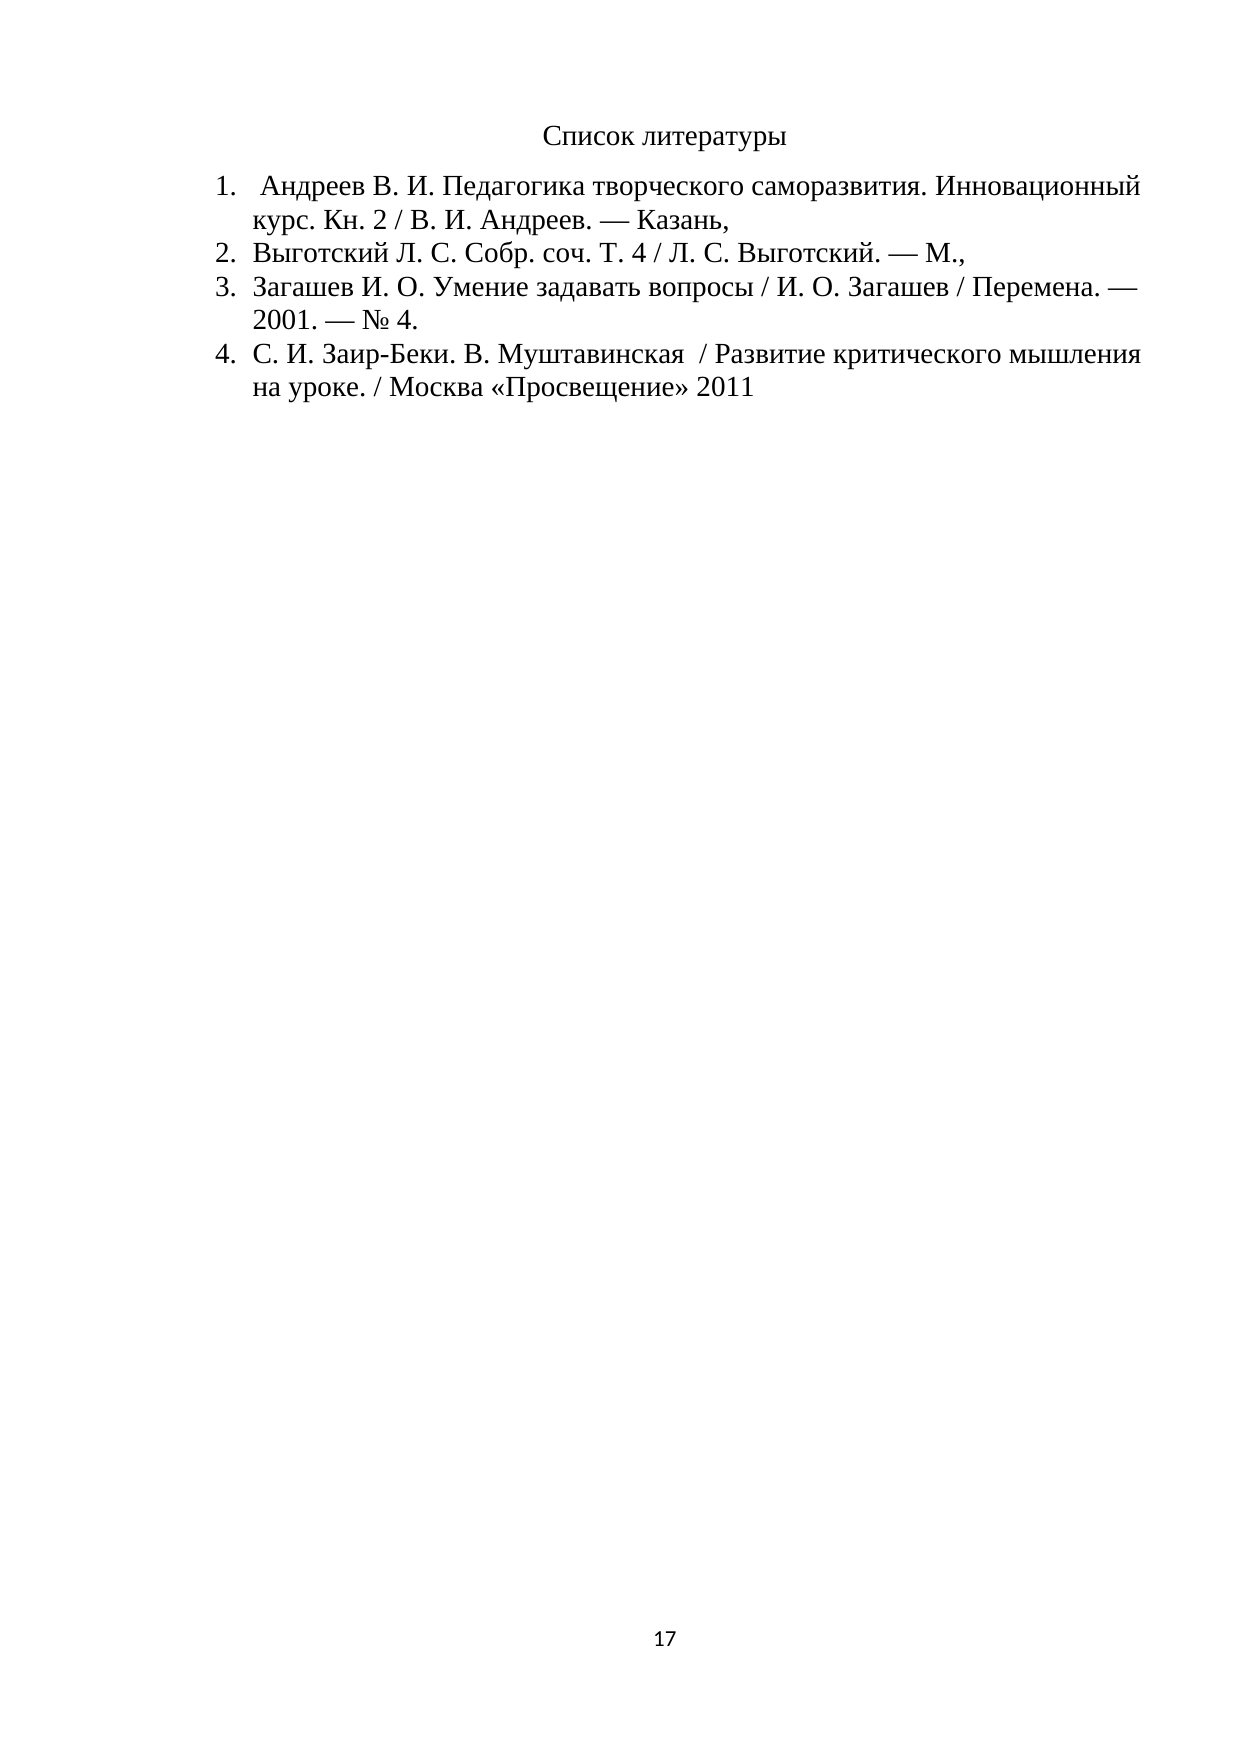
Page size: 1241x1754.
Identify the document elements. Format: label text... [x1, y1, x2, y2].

list на уроке. / Москва «Просвещение» 2011 [252, 369, 1152, 403]
list С. И. Заир-Беки. В. Муштавинская / Развитие критического мышления [215, 336, 1152, 369]
list Загашев И. О. Умение задавать вопросы / И. О. Загашев / Перемена. — 2001. — № 4. [215, 269, 1152, 336]
list Выготский Л. С. Собр. соч. Т. 4 / Л. С. Выготский. — М., [215, 235, 1152, 269]
text Список литературы [177, 118, 1152, 152]
list Андреев В. И. Педагогика творческого саморазвития. Инновационный курс. Кн. 2 / В. И. Андреев. — Казань, [215, 168, 1152, 235]
